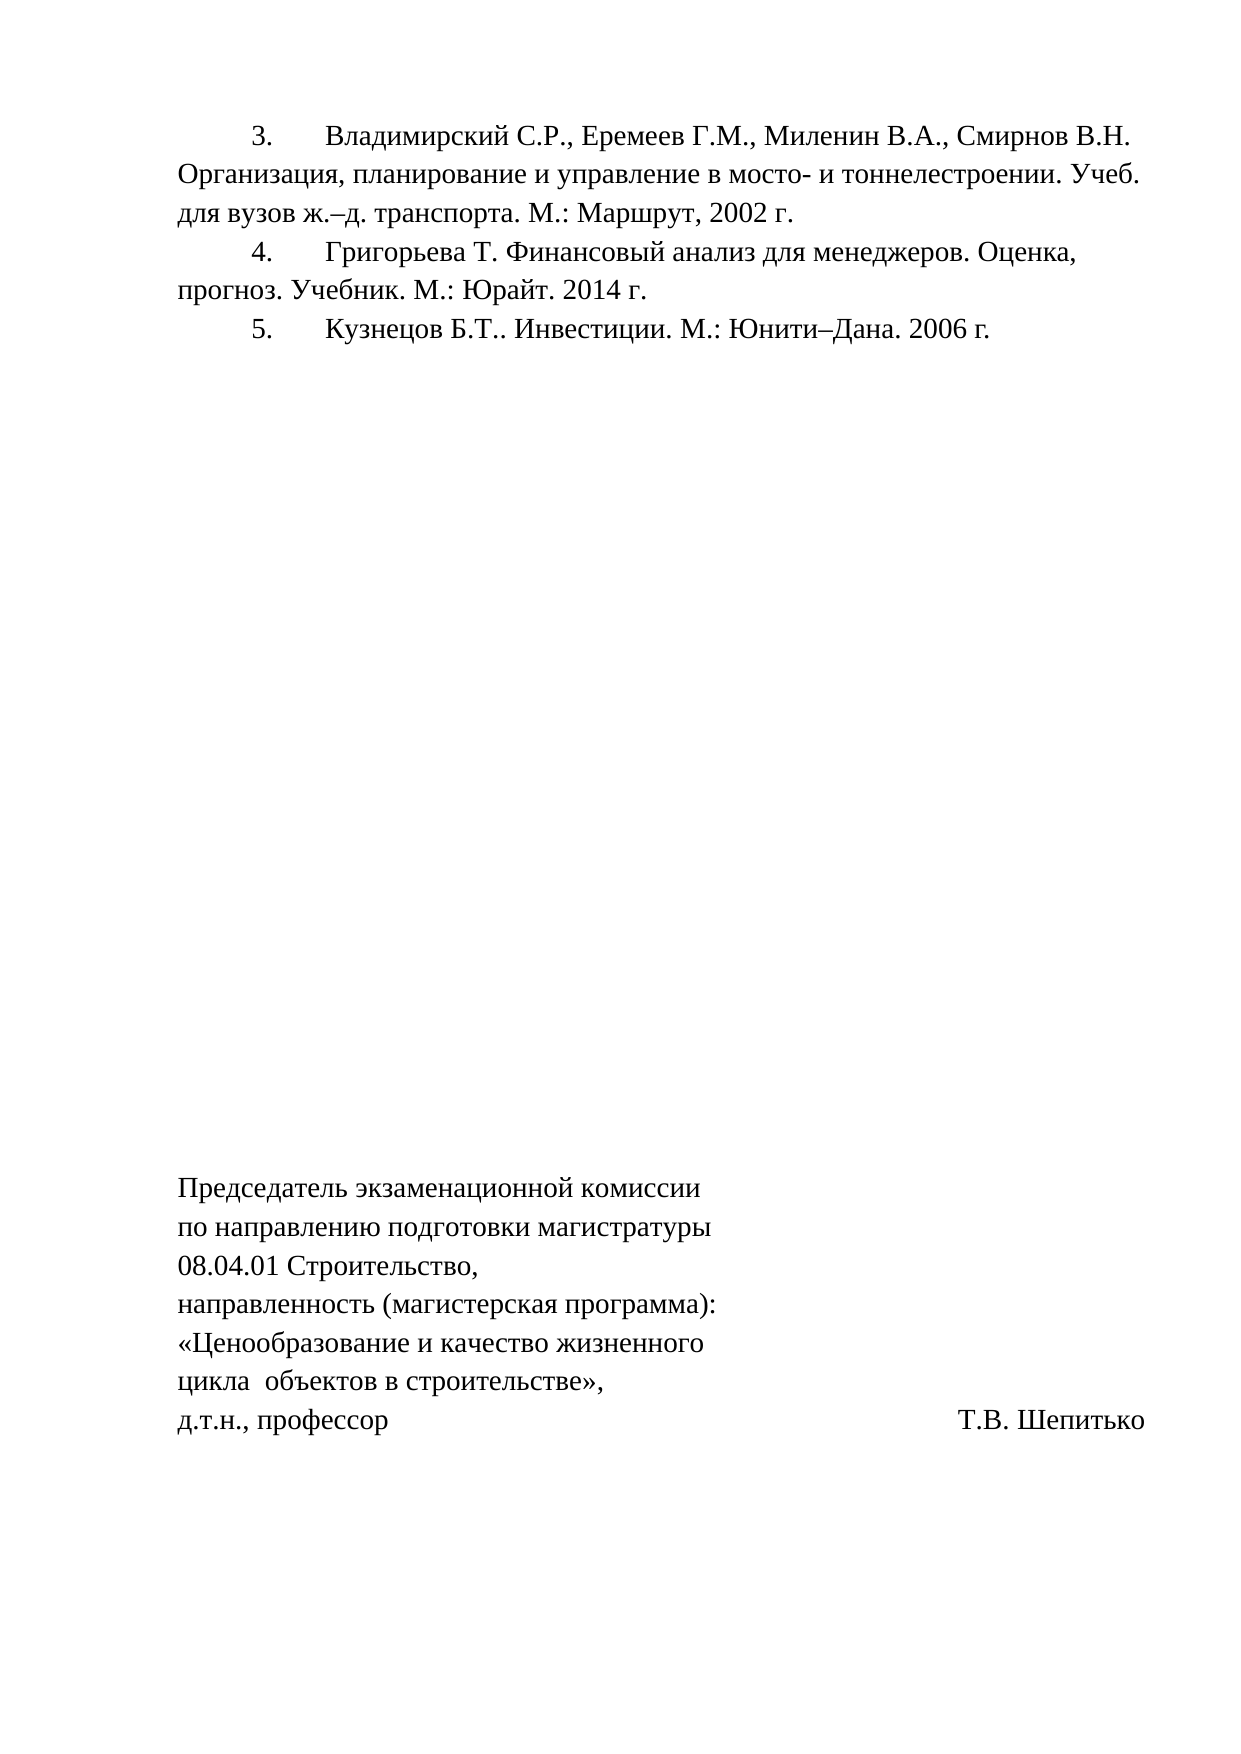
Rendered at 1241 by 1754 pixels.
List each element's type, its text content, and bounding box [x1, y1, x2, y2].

table_header Т.В. Шепитько [783, 1171, 1163, 1440]
list Владимирский С.Р., Еремеев Г.М., Миленин В.А., Смирнов В.Н. Организация, планирование и управление в мосто- и тоннелестроении. Учеб. для вузов ж.–д. транспорта. М.: Маршрут, 2002 г. [177, 118, 1152, 229]
list Кузнецов Б.Т.. Инвестиции. М.: Юнити–Дана. 2006 г. [177, 311, 1152, 344]
list Григорьева Т. Финансовый анализ для менеджеров. Оценка, прогноз. Учебник. М.: Юрайт. 2014 г. [177, 234, 1152, 306]
table_header Председатель экзаменационной комиссии по направлению подготовки магистратуры 08.04.01 Строительство, направленность (магистерская программа): «Ценообразование и качество жизненного цикла объектов в строительстве», д.т.н., профессор [166, 1171, 783, 1440]
